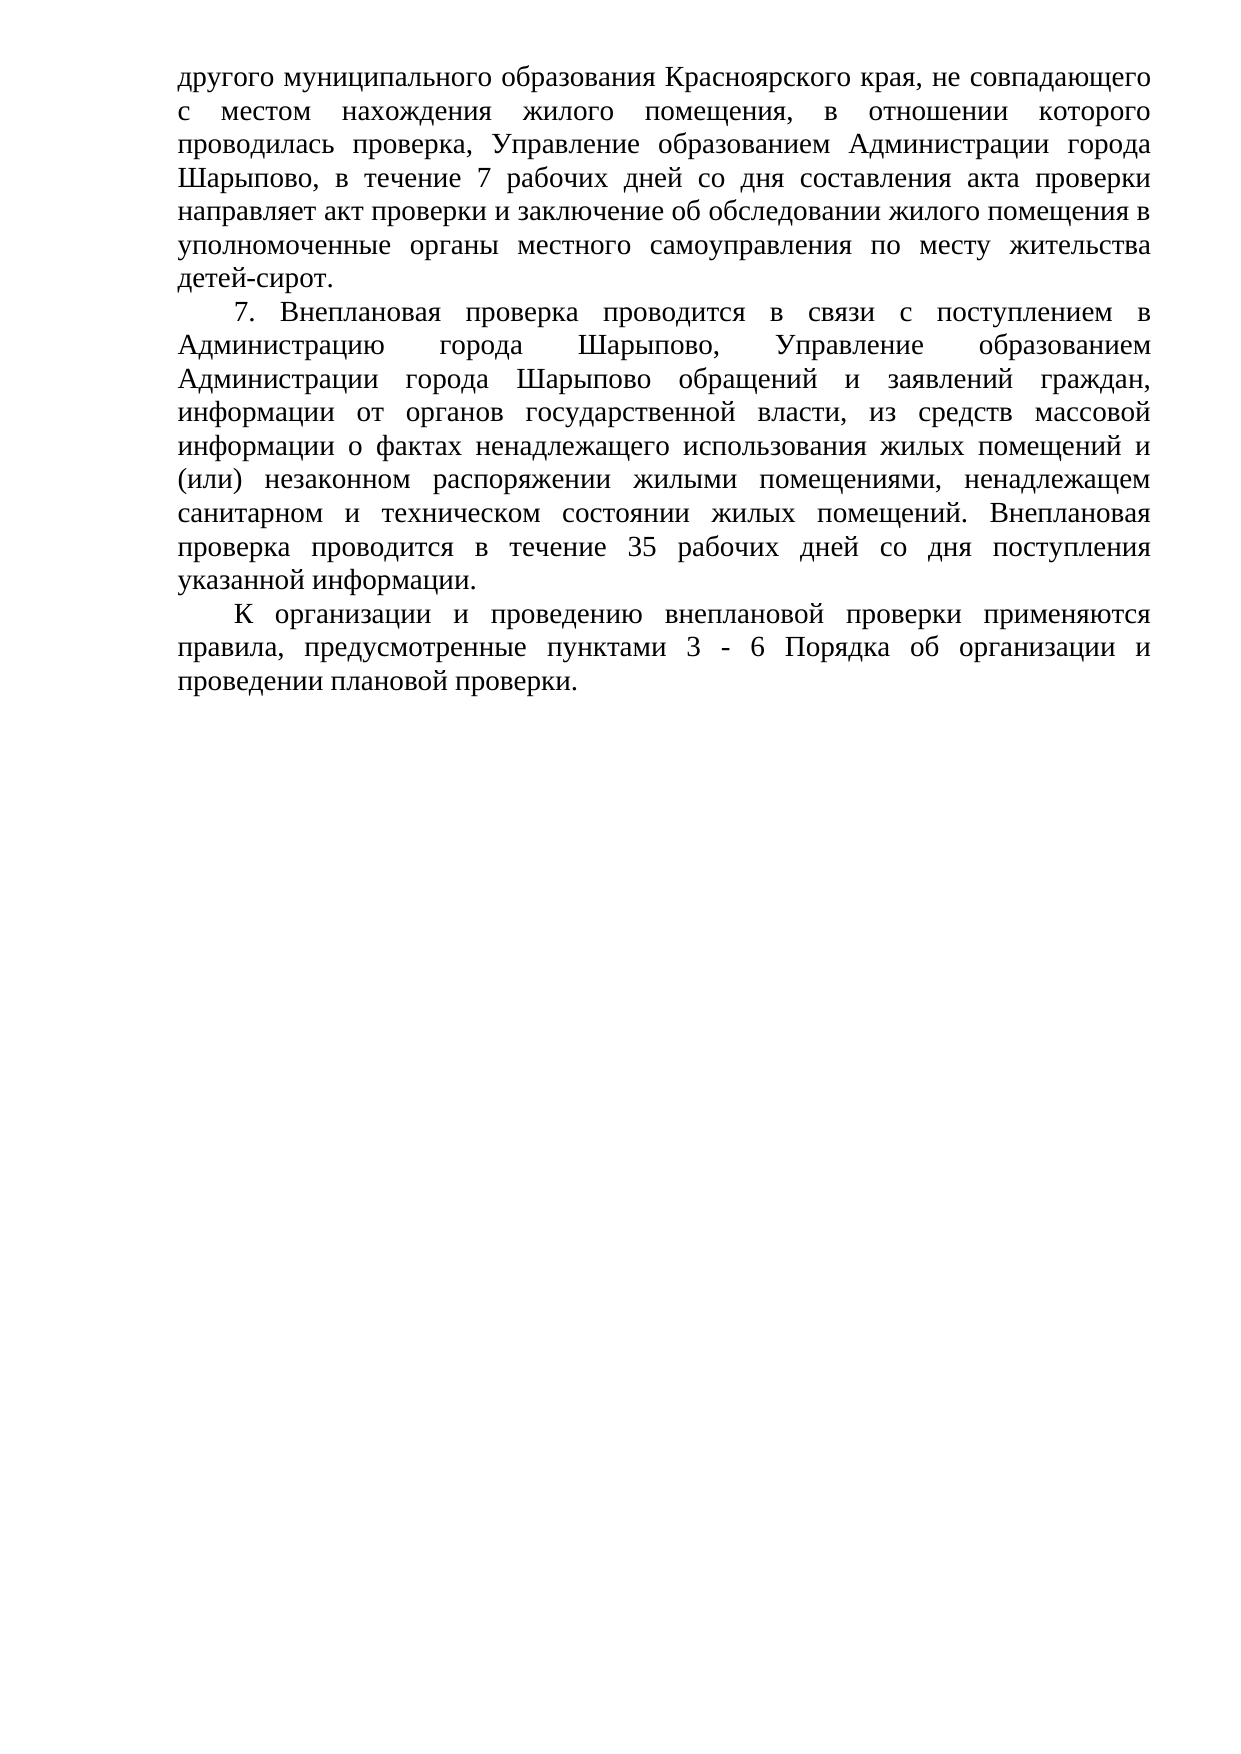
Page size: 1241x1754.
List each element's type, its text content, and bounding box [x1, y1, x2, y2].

text К организации и проведению внеплановой проверки применяются правила, предусмотренные пунктами 3 - 6 Порядка об организации и проведении плановой проверки. [177, 596, 1152, 696]
text 7. Внеплановая проверка проводится в связи с поступлением в Администрацию города Шарыпово, Управление образованием Администрации города Шарыпово обращений и заявлений граждан, информации от органов государственной власти, из средств массовой информации о фактах ненадлежащего использования жилых помещений и (или) незаконном распоряжении жилыми помещениями, ненадлежащем санитарном и техническом состоянии жилых помещений. Внеплановая проверка проводится в течение 35 рабочих дней со дня поступления указанной информации. [177, 294, 1152, 596]
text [177, 59, 1152, 294]
